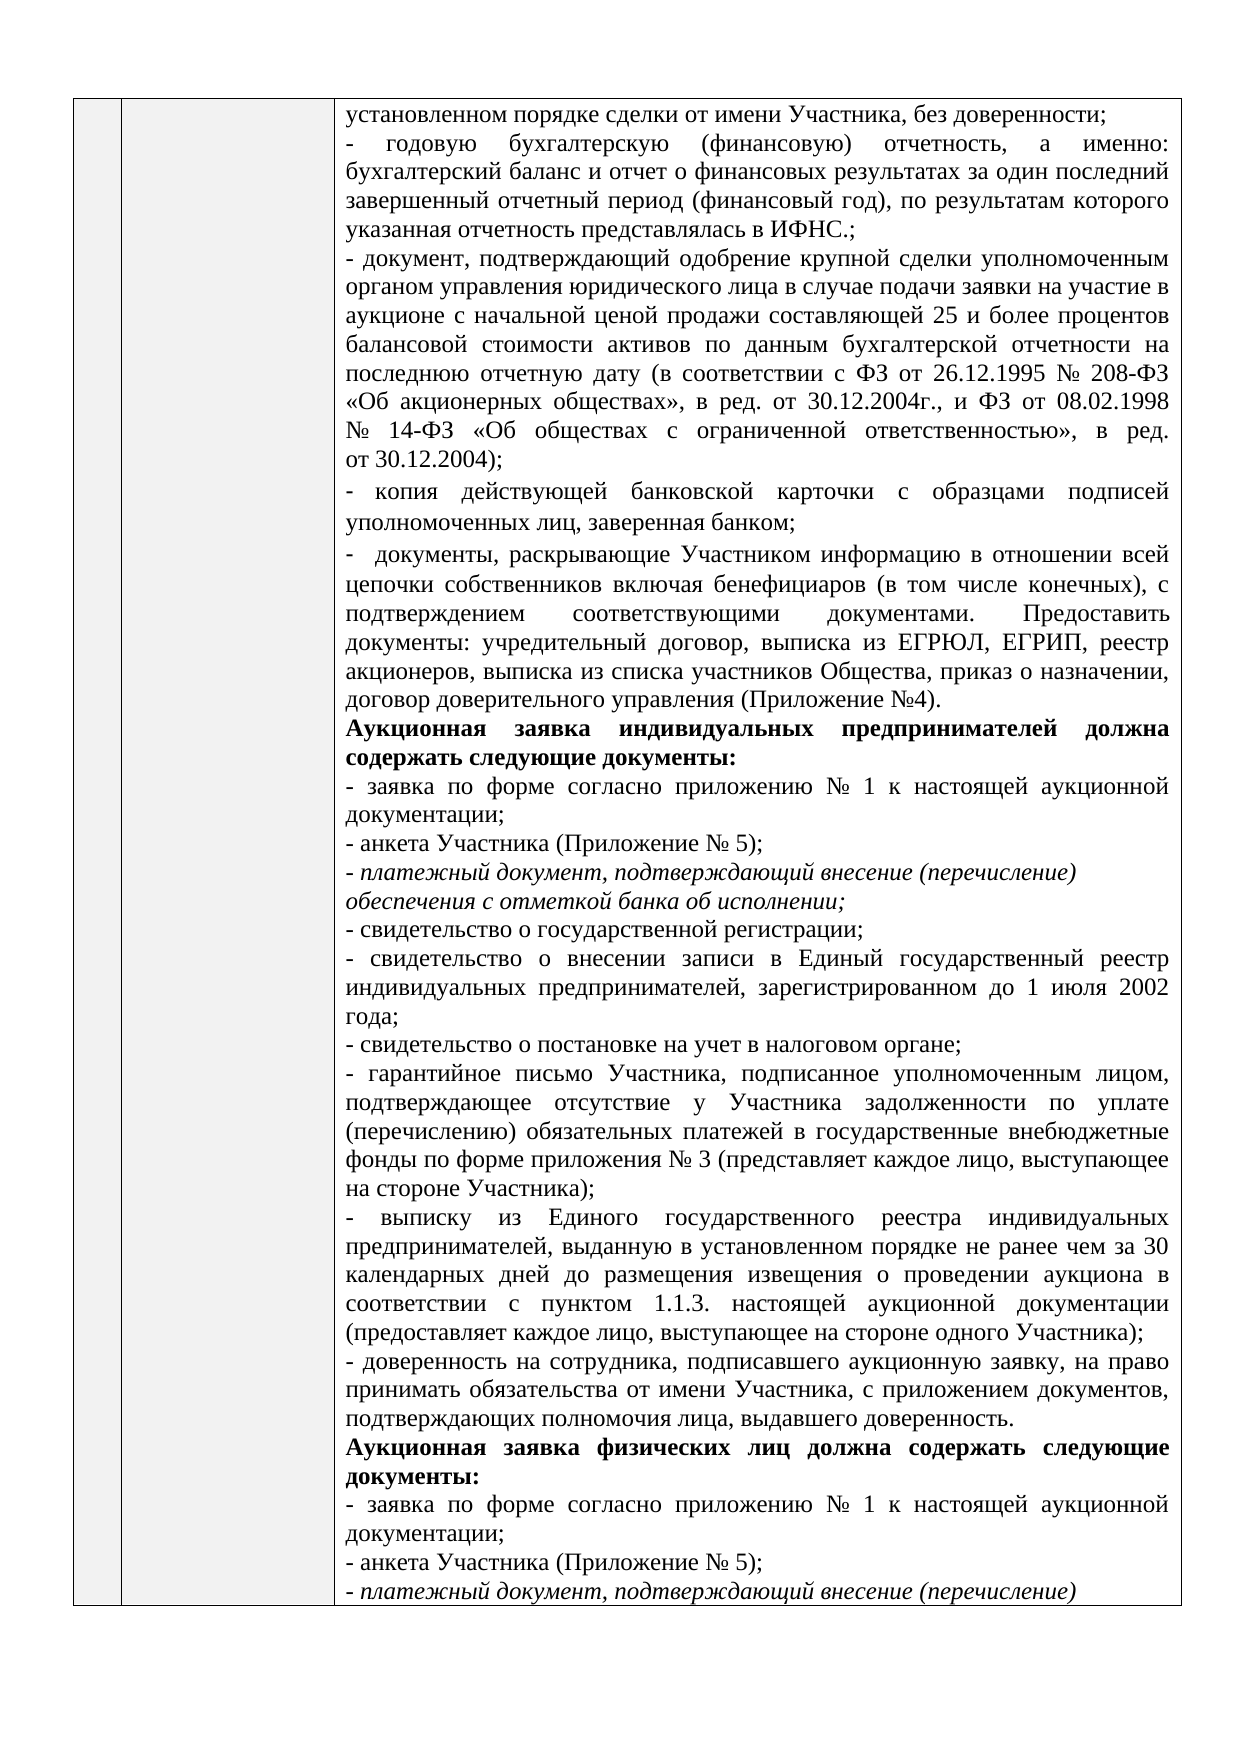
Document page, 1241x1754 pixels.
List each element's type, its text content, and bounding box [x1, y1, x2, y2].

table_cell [122, 99, 334, 1604]
table_cell 11 [74, 99, 121, 1604]
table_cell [335, 99, 1181, 1604]
